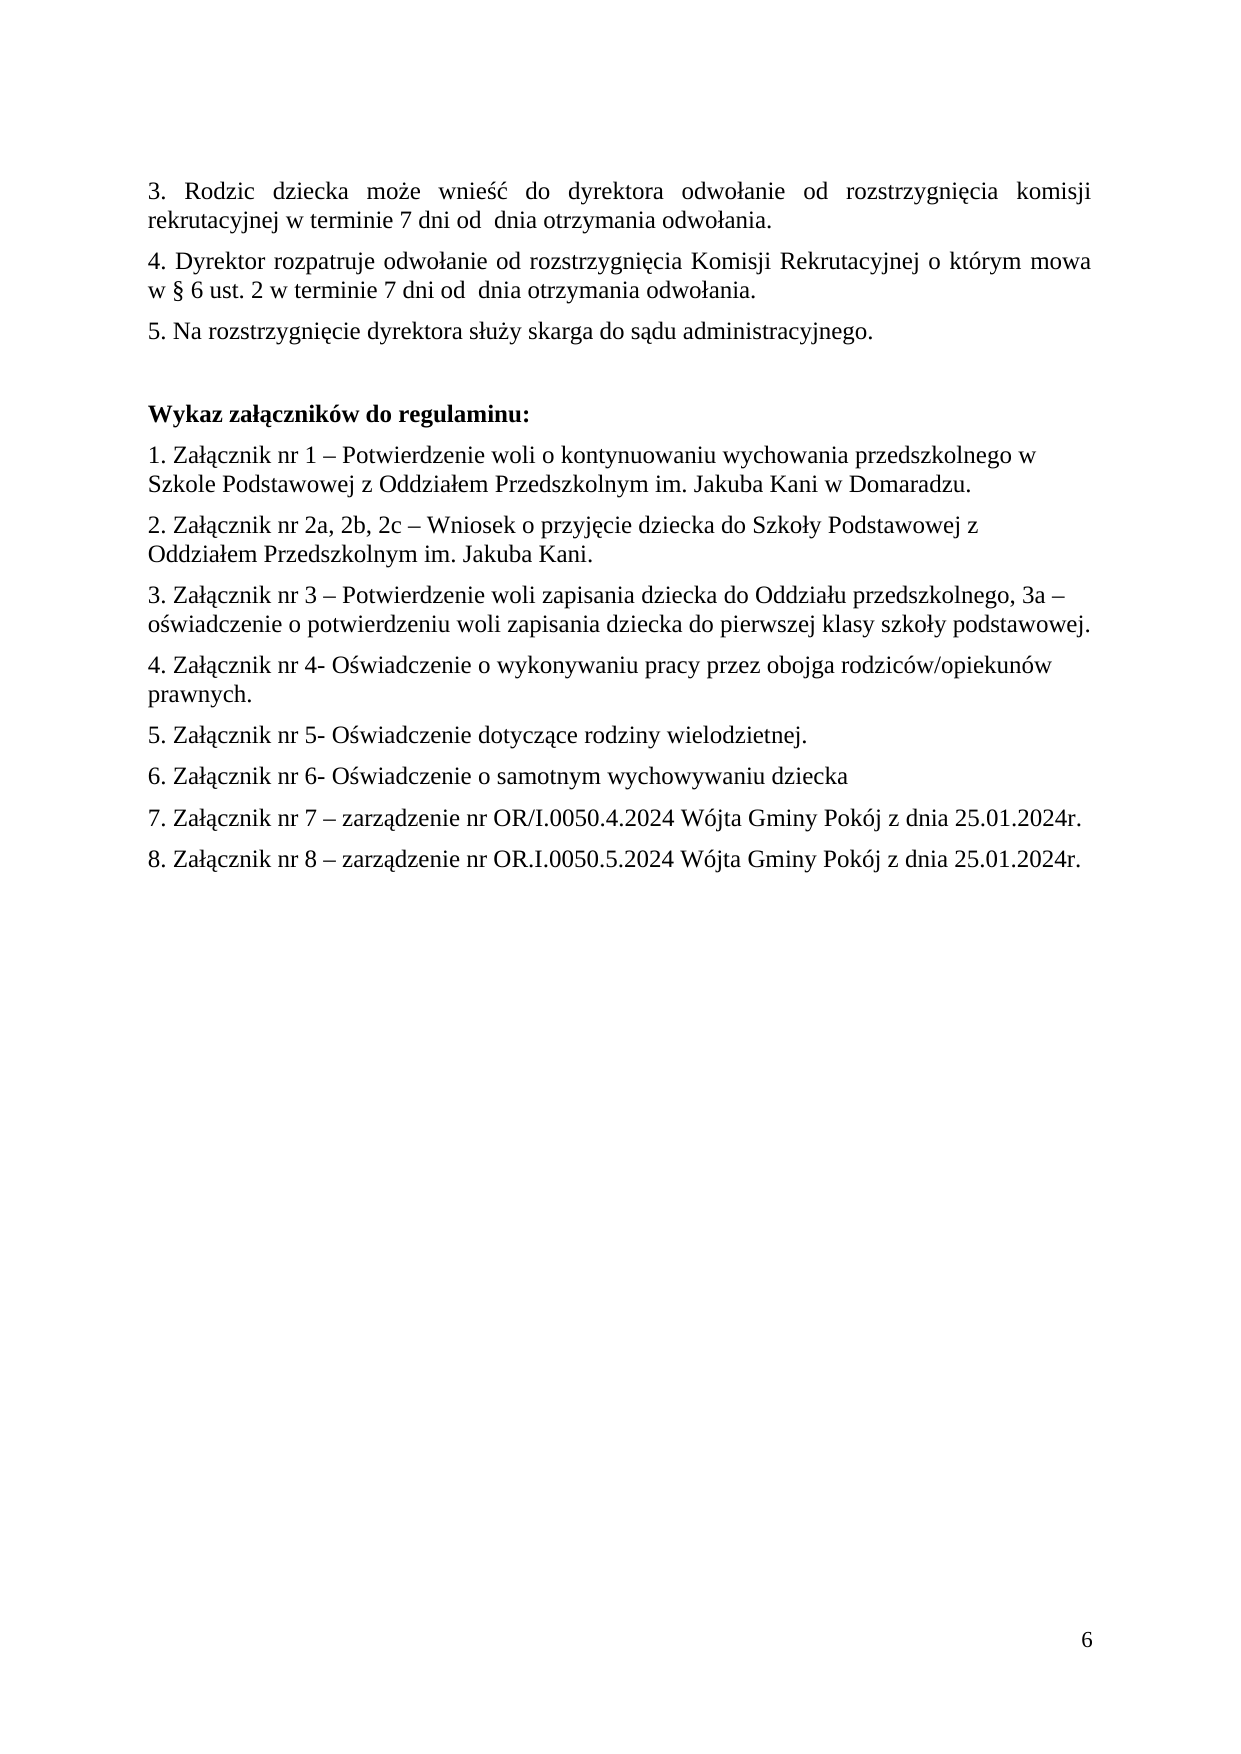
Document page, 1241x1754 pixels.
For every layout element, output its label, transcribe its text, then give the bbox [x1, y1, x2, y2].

text 5. Załącznik nr 5- Oświadczenie dotyczące rodziny wielodzietnej. [148, 720, 1093, 749]
text 6. Załącznik nr 6- Oświadczenie o samotnym wychowywaniu dziecka [148, 761, 1093, 790]
text 3. Załącznik nr 3 – Potwierdzenie woli zapisania dziecka do Oddziału przedszkolnego, 3a – oświadczenie o potwierdzeniu woli zapisania dziecka do pierwszej klasy szkoły podstawowej. [148, 580, 1093, 638]
text 3. Rodzic dziecka może wnieść do dyrektora odwołanie od rozstrzygnięcia komisji rekrutacyjnej w terminie 7 dni od dnia otrzymania odwołania. [148, 176, 1093, 234]
text 7. Załącznik nr 7 – zarządzenie nr OR/I.0050.4.2024 Wójta Gminy Pokój z dnia 25.01.2024r. [148, 803, 1093, 831]
text Wykaz załączników do regulaminu: [148, 399, 1093, 428]
text 8. Załącznik nr 8 – zarządzenie nr OR.I.0050.5.2024 Wójta Gminy Pokój z dnia 25.01.2024r. [148, 844, 1093, 873]
text 4. Załącznik nr 4- Oświadczenie o wykonywaniu pracy przez obojga rodziców/opiekunów prawnych. [148, 650, 1093, 708]
text 4. Dyrektor rozpatruje odwołanie od rozstrzygnięcia Komisji Rekrutacyjnej o którym mowa w § 6 ust. 2 w terminie 7 dni od dnia otrzymania odwołania. [148, 246, 1093, 304]
text 1. Załącznik nr 1 – Potwierdzenie woli o kontynuowaniu wychowania przedszkolnego w Szkole Podstawowej z Oddziałem Przedszkolnym im. Jakuba Kani w Domaradzu. [148, 440, 1093, 498]
text 5. Na rozstrzygnięcie dyrektora służy skarga do sądu administracyjnego. [148, 316, 1093, 345]
text 2. Załącznik nr 2a, 2b, 2c – Wniosek o przyjęcie dziecka do Szkoły Podstawowej z Oddziałem Przedszkolnym im. Jakuba Kani. [148, 510, 1093, 568]
